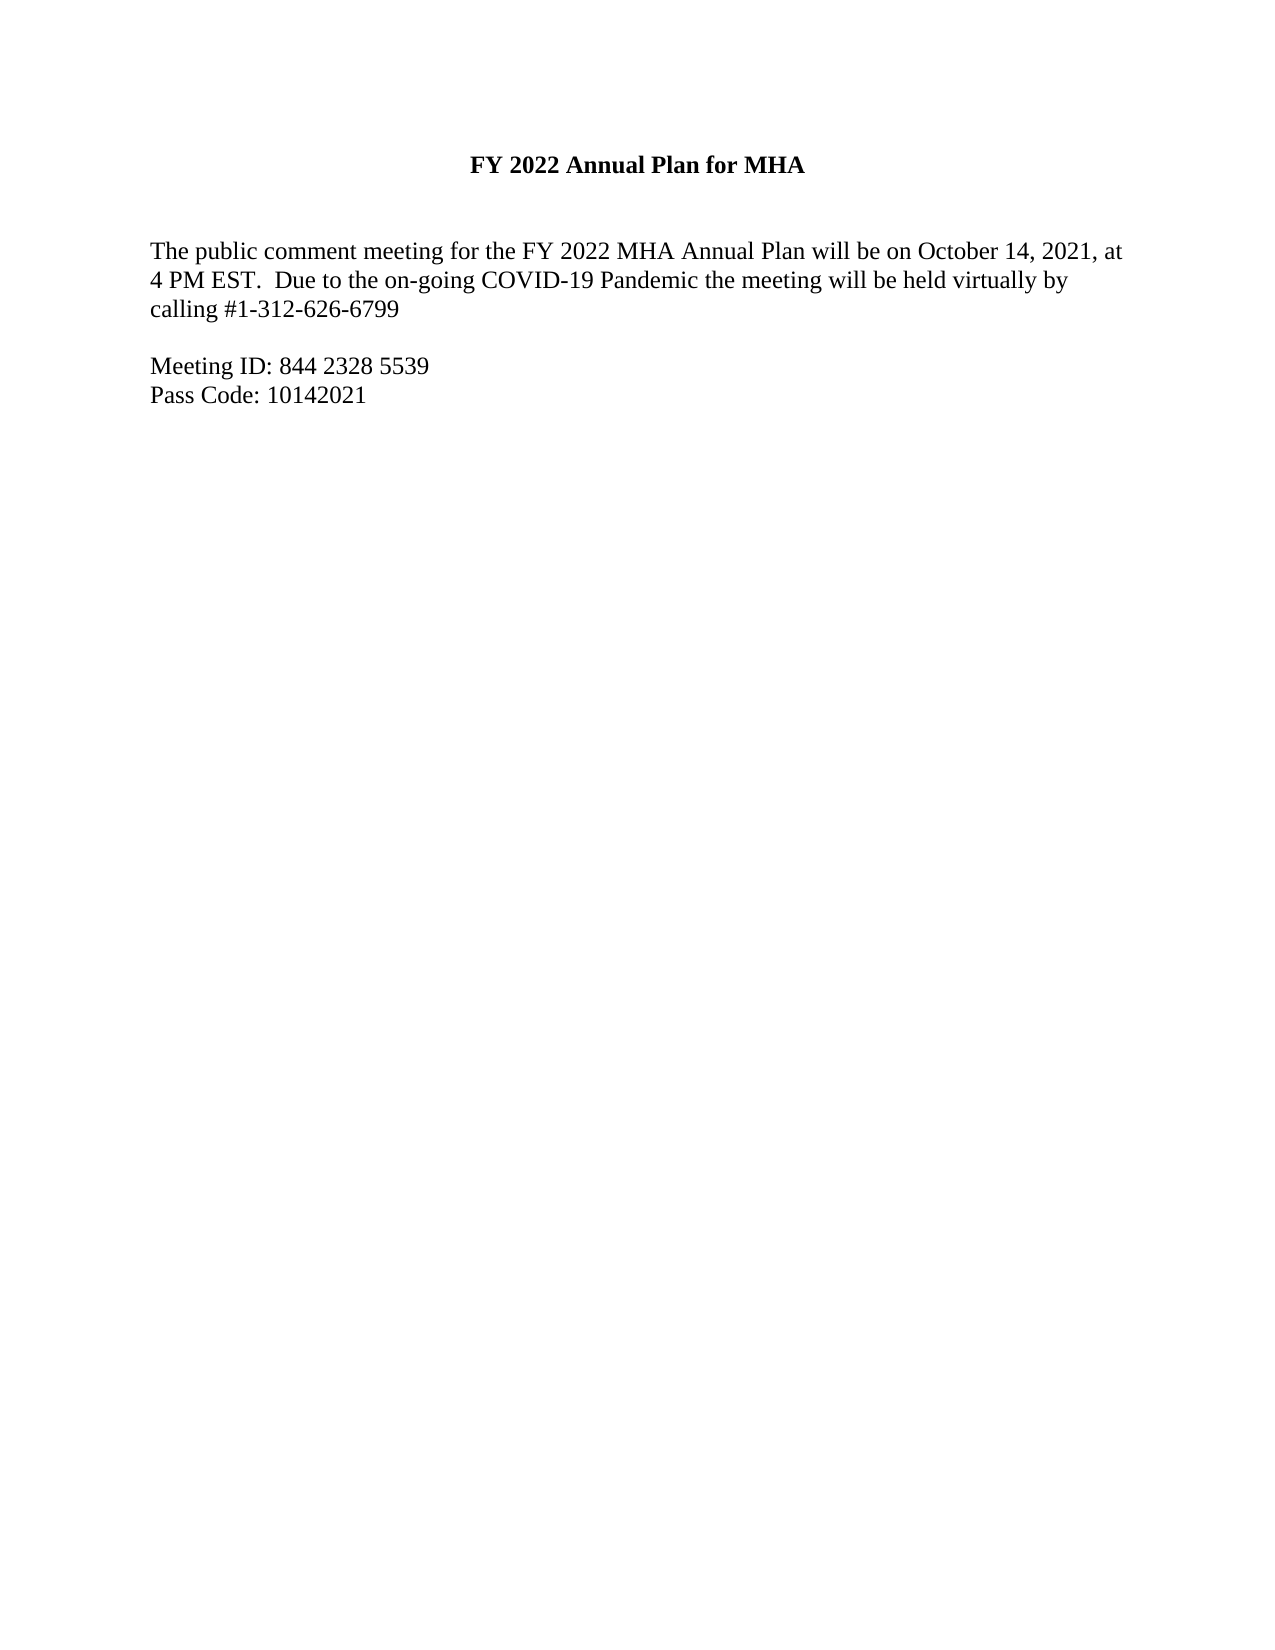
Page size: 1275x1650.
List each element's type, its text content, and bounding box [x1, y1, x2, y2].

text Meeting ID: 844 2328 5539 [150, 351, 1125, 380]
text Pass Code: 10142021 [150, 380, 1125, 409]
text The public comment meeting for the FY 2022 MHA Annual Plan will be on October 14, 2021, at 4 PM EST. Due to the on-going COVID-19 Pandemic the meeting will be held virtually by calling #1-312-626-6799 [150, 236, 1125, 322]
text FY 2022 Annual Plan for MHA [150, 150, 1125, 179]
